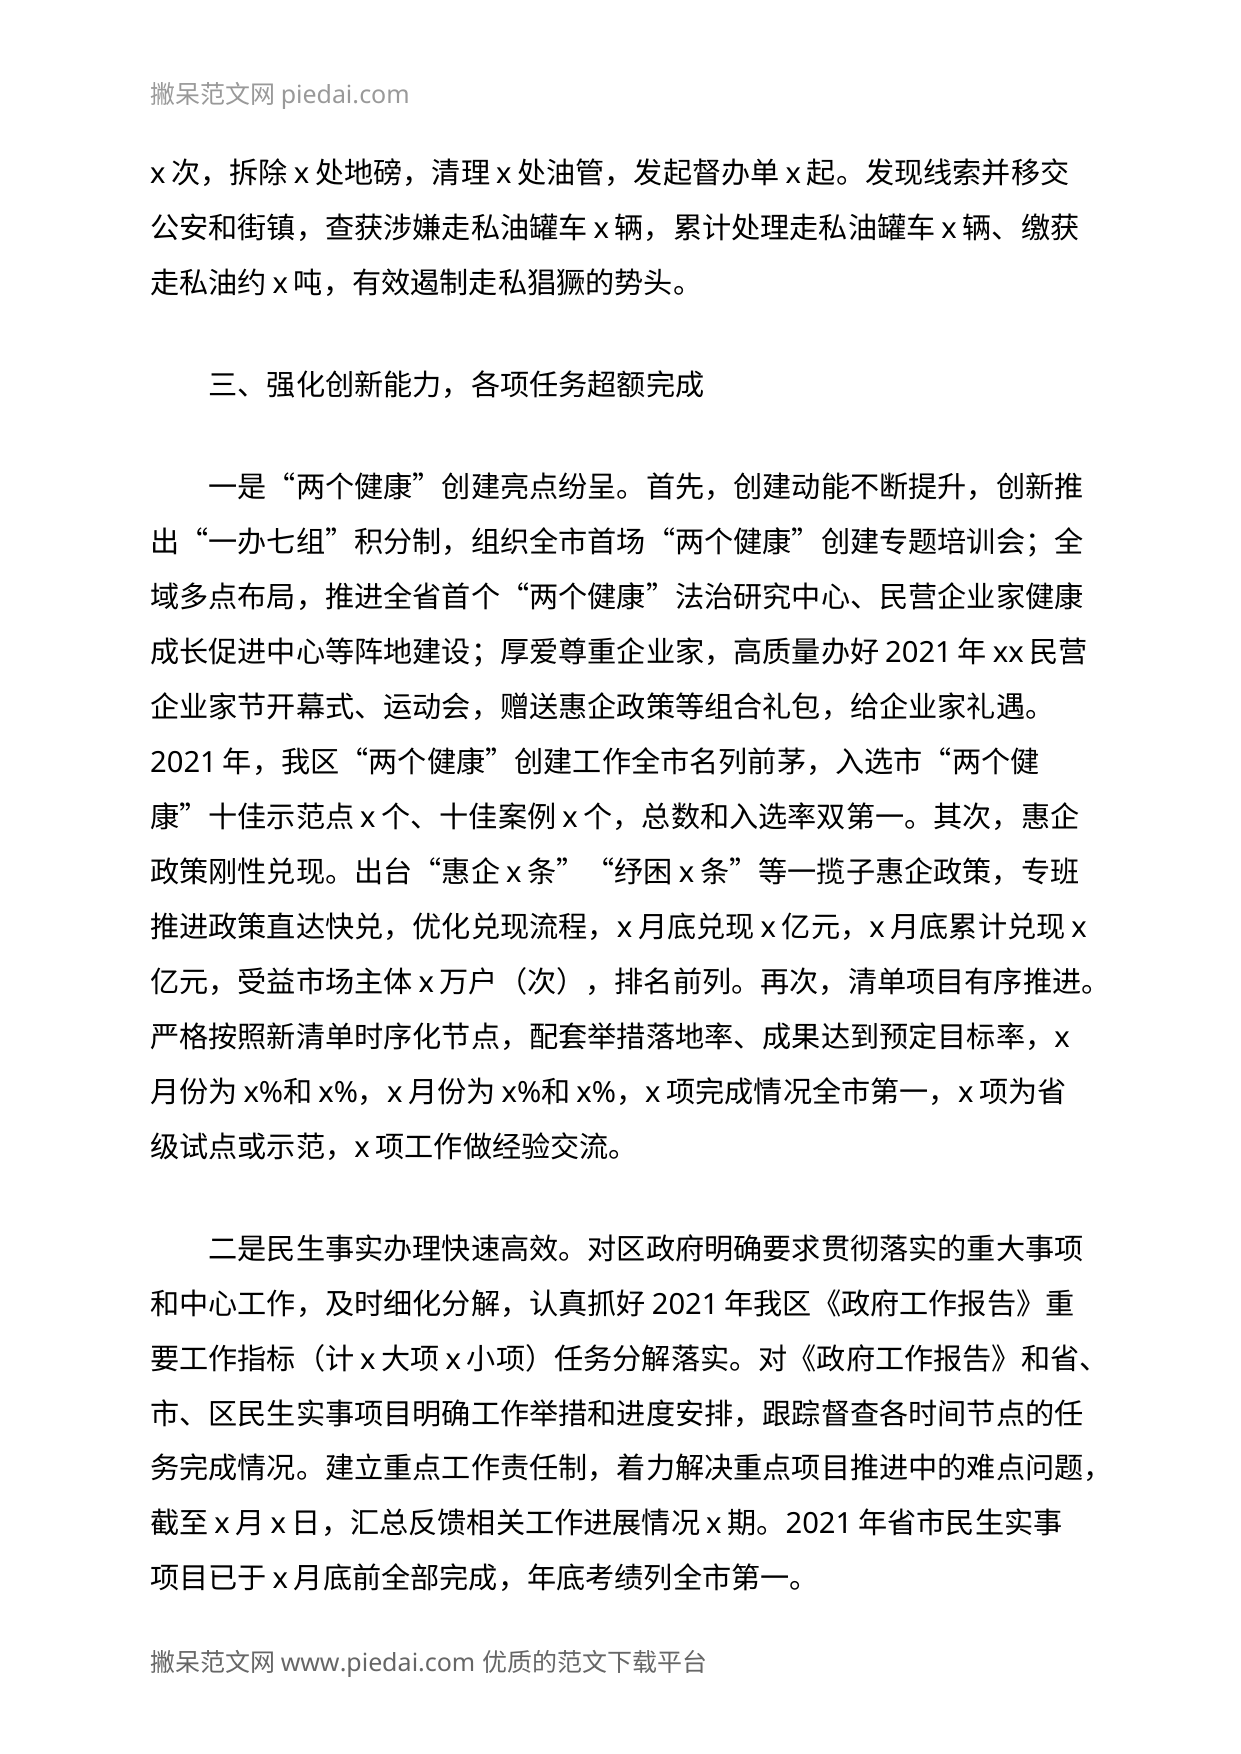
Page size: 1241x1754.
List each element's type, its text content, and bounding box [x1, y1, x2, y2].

text 一是“两个健康”创建亮点纷呈。首先，创建动能不断提升，创新推出“一办七组”积分制，组织全市首场“两个健康”创建专题培训会；全域多点布局，推进全省首个“两个健康”法治研究中心、民营企业家健康成长促进中心等阵地建设；厚爱尊重企业家，高质量办好2021年xx民营企业家节开幕式、运动会，赠送惠企政策等组合礼包，给企业家礼遇。2021年，我区“两个健康”创建工作全市名列前茅，入选市“两个健康”十佳示范点x个、十佳案例x个，总数和入选率双第一。其次，惠企政策刚性兑现。出台“惠企x条”“纾困x条”等一揽子惠企政策，专班推进政策直达快兑，优化兑现流程，x月底兑现x亿元，x月底累计兑现x亿元，受益市场主体x万户（次），排名前列。再次，清单项目有序推进。严格按照新清单时序化节点，配套举措落地率、成果达到预定目标率，x月份为x%和x%，x月份为x%和x%，x项完成情况全市第一，x项为省级试点或示范，x项工作做经验交流。 [150, 464, 1090, 1166]
text 二是民生事实办理快速高效。对区政府明确要求贯彻落实的重大事项和中心工作，及时细化分解，认真抓好2021年我区《政府工作报告》重要工作指标（计x大项x小项）任务分解落实。对《政府工作报告》和省、市、区民生实事项目明确工作举措和进度安排，跟踪督查各时间节点的任务完成情况。建立重点工作责任制，着力解决重点项目推进中的难点问题，截至x月x日，汇总反馈相关工作进展情况x期。2021年省市民生实事项目已于x月底前全部完成，年底考绩列全市第一。 [150, 1225, 1090, 1597]
text 三、强化创新能力，各项任务超额完成 [150, 362, 1090, 404]
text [150, 150, 1090, 302]
